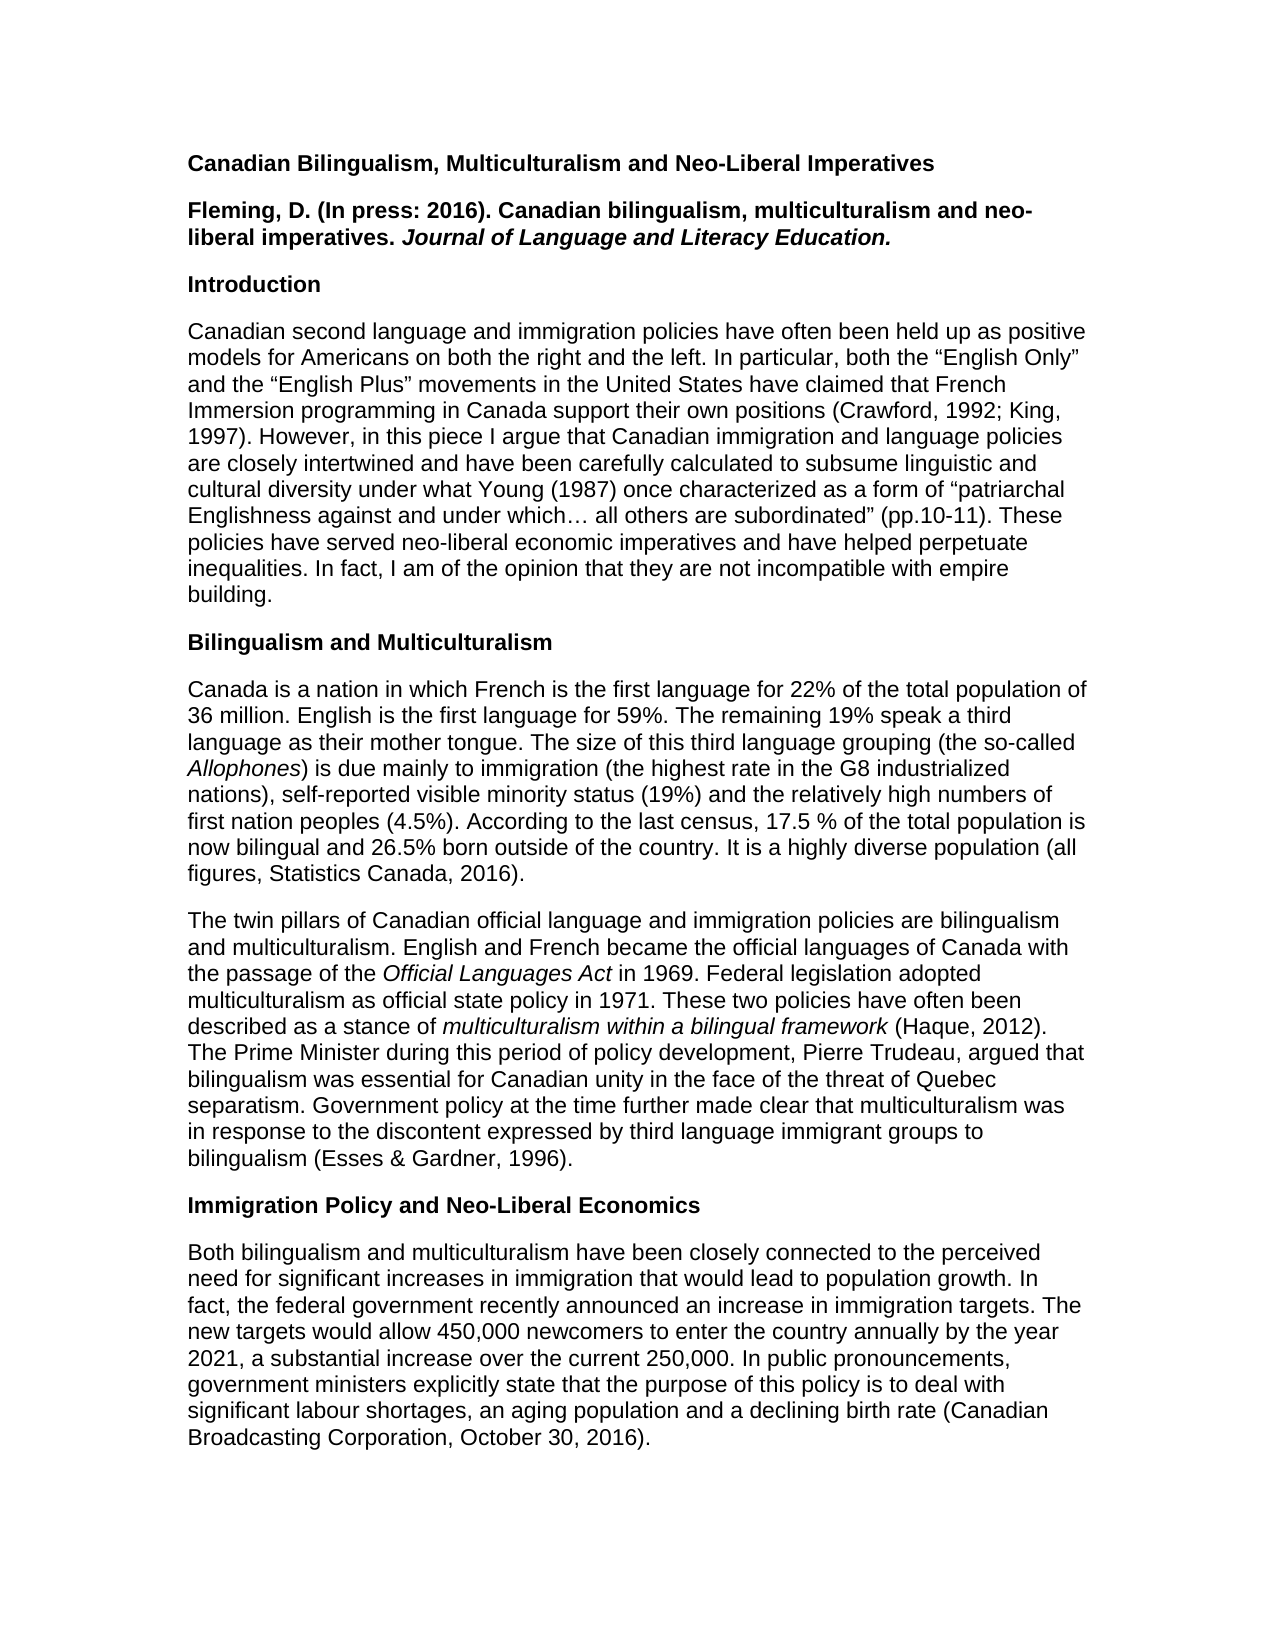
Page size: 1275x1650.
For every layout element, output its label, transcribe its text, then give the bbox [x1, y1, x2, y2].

text Canadian second language and immigration policies have often been held up as positive models for Americans on both the right and the left. In particular, both the “English Only” and the “English Plus” movements in the United States have claimed that French Immersion programming in Canada support their own positions (Crawford, 1992; King, 1997). However, in this piece I argue that Canadian immigration and language policies are closely intertwined and have been carefully calculated to subsume linguistic and cultural diversity under what Young (1987) once characterized as a form of “patriarchal Englishness against and under which… all others are subordinated” (pp.10-11). These policies have served neo-liberal economic imperatives and have helped perpetuate inequalities. In fact, I am of the opinion that they are not incompatible with empire building. [187, 318, 1087, 608]
text Canada is a nation in which French is the first language for 22% of the total population of 36 million. English is the first language for 59%. The remaining 19% speak a third language as their mother tongue. The size of this third language grouping (the so-called Allophones) is due mainly to immigration (the highest rate in the G8 industrialized nations), self-reported visible minority status (19%) and the relatively high numbers of first nation peoples (4.5%). According to the last census, 17.5 % of the total population is now bilingual and 26.5% born outside of the country. It is a highly diverse population (all figures, Statistics Canada, 2016). [187, 676, 1087, 887]
text Fleming, D. (In press: 2016). Canadian bilingualism, multiculturalism and neo-liberal imperatives. Journal of Language and Literacy Education. [187, 197, 1087, 250]
text Canadian Bilingualism, Multiculturalism and Neo-Liberal Imperatives [187, 150, 1087, 176]
text The twin pillars of Canadian official language and immigration policies are bilingualism and multiculturalism. English and French became the official languages of Canada with the passage of the Official Languages Act in 1969. Federal legislation adopted multiculturalism as official state policy in 1971. These two policies have often been described as a stance of multiculturalism within a bilingual framework (Haque, 2012). The Prime Minister during this period of policy development, Pierre Trudeau, argued that bilingualism was essential for Canadian unity in the face of the threat of Quebec separatism. Government policy at the time further made clear that multiculturalism was in response to the discontent expressed by third language immigrant groups to bilingualism (Esses & Gardner, 1996). [187, 907, 1087, 1171]
text Immigration Policy and Neo-Liberal Economics [187, 1192, 1087, 1218]
text Both bilingualism and multiculturalism have been closely connected to the perceived need for significant increases in immigration that would lead to population growth. In fact, the federal government recently announced an increase in immigration targets. The new targets would allow 450,000 newcomers to enter the country annually by the year 2021, a substantial increase over the current 250,000. In public pronouncements, government ministers explicitly state that the purpose of this policy is to deal with significant labour shortages, an aging population and a declining birth rate (Canadian Broadcasting Corporation, October 30, 2016). [187, 1239, 1087, 1450]
text Introduction [187, 271, 1087, 297]
text Bilingualism and Multiculturalism [187, 629, 1087, 655]
